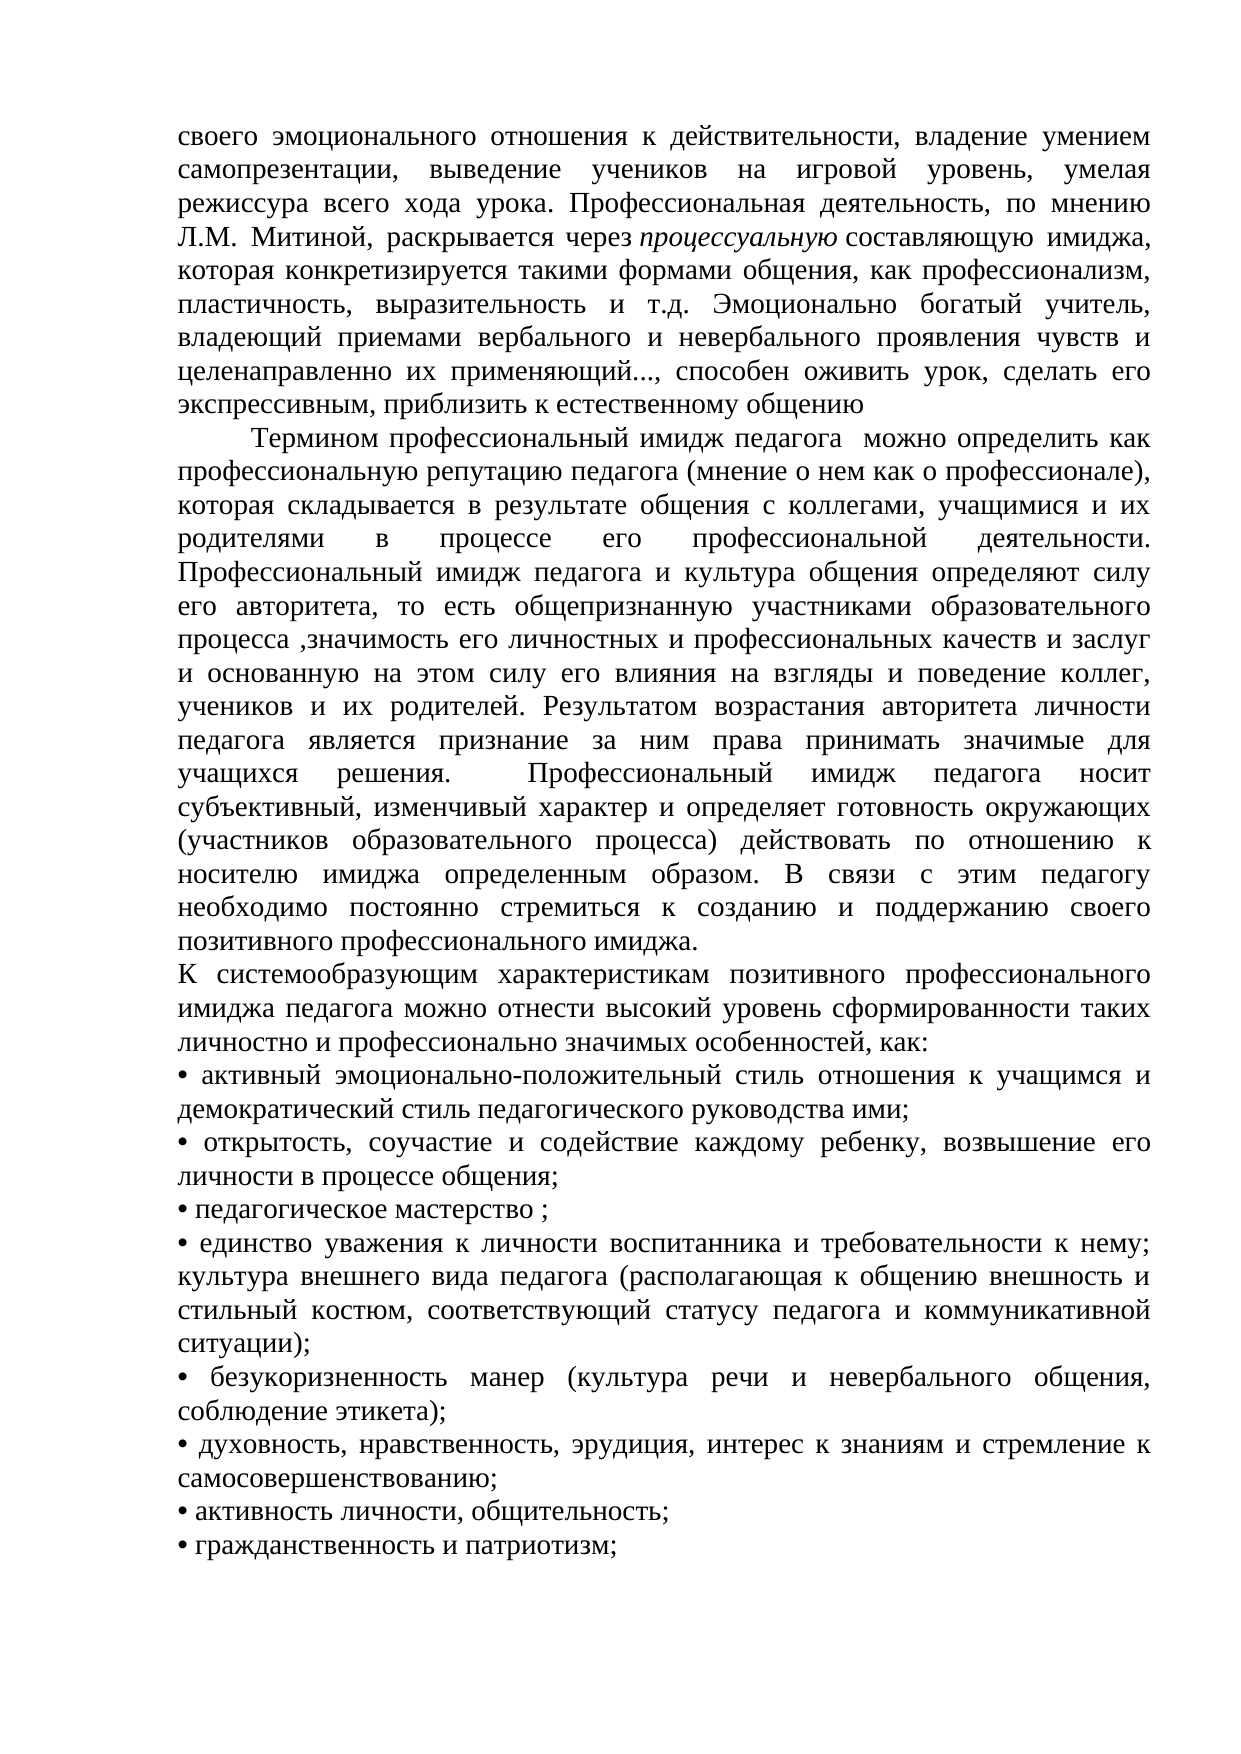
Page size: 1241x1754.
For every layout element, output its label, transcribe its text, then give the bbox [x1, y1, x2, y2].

text • активность личности, общительность; [177, 1493, 1152, 1527]
text • единство уважения к личности воспитанника и требовательности к нему; культура внешнего вида педагога (располагающая к общению внешность и стильный костюм, соответствующий статусу педагога и коммуникативной ситуации); [177, 1225, 1152, 1359]
text • открытость, соучастие и содействие каждому ребенку, возвышение его личности в процессе общения; [177, 1124, 1152, 1191]
text • духовность, нравственность, эрудиция, интерес к знаниям и стремление к самосовершенствованию; [177, 1426, 1152, 1493]
text • педагогическое мастерство ; [177, 1191, 1152, 1225]
text • гражданственность и патриотизм; [177, 1527, 1152, 1560]
text Термином профессиональный имидж педагога можно определить как профессиональную репутацию педагога (мнение о нем как о профессионале), которая складывается в результате общения с коллегами, учащимися и их родителями в процессе его профессиональной деятельности. Профессиональный имидж педагога и культура общения определяют силу его авторитета, то есть общепризнанную участниками образовательного процесса ,значимость его личностных и профессиональных качеств и заслуг и основанную на этом силу его влияния на взгляды и поведение коллег, учеников и их родителей. Результатом возрастания авторитета личности педагога является признание за ним права принимать значимые для учащихся решения. Профессиональный имидж педагога носит субъективный, изменчивый характер и определяет готовность окружающих (участников образовательного процесса) действовать по отношению к носителю имиджа определенным образом. В связи с этим педагогу необходимо постоянно стремиться к созданию и поддержанию своего позитивного профессионального имиджа. [177, 420, 1152, 957]
text К системообразующим характеристикам позитивного профессионального имиджа педагога можно отнести высокий уровень сформированности таких личностно и профессионально значимых особенностей, как: [177, 957, 1152, 1057]
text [177, 118, 1152, 420]
text • активный эмоционально-положительный стиль отношения к учащимся и демократический стиль педагогического руководства ими; РОСЫТЕОРИИ [177, 1057, 1152, 1124]
text • безукоризненность манер (культура речи и невербального общения, соблюдение этикета); [177, 1359, 1152, 1426]
